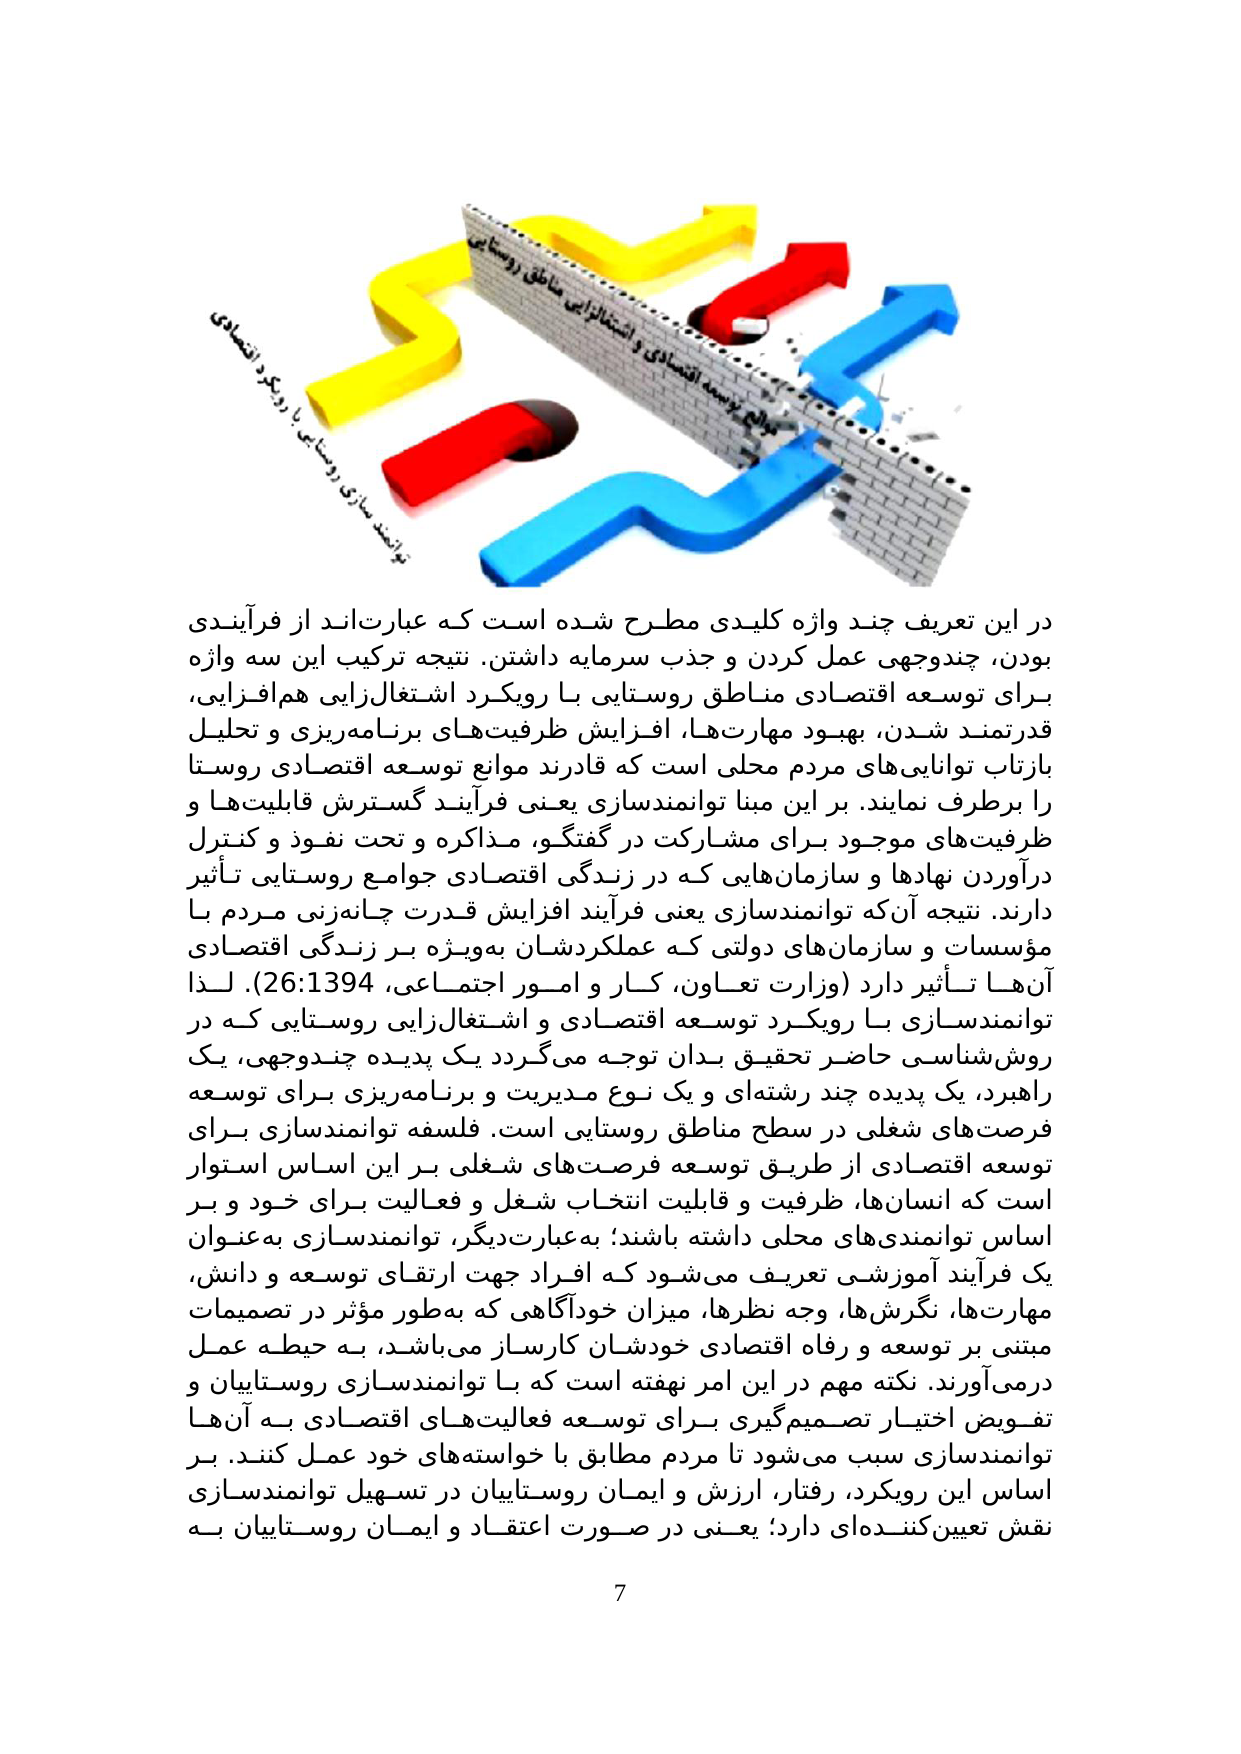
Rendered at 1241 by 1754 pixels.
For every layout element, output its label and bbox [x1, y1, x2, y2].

text [187, 604, 1053, 1542]
